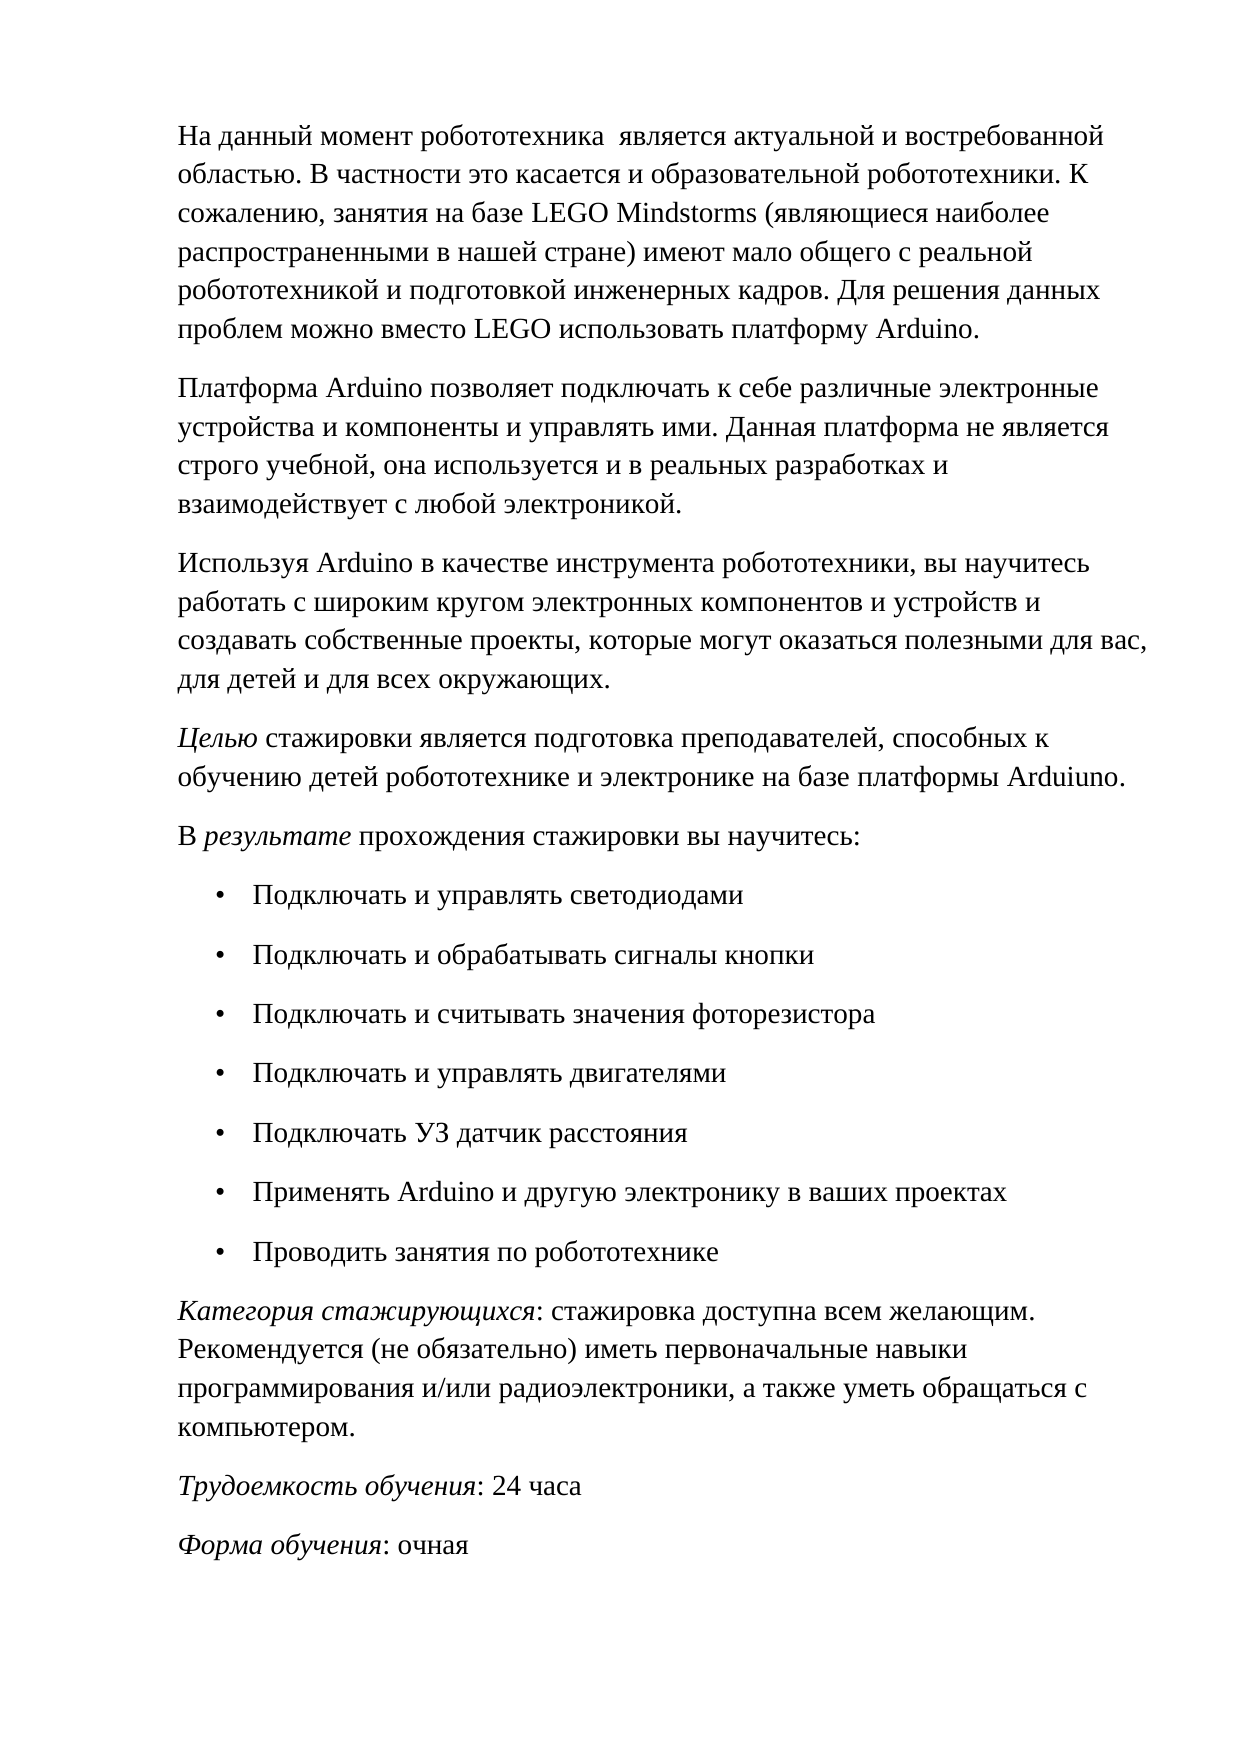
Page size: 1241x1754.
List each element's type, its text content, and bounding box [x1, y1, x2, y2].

list Подключать и управлять двигателями [215, 1056, 1152, 1089]
list Подключать и считывать значения фоторезистора [215, 996, 1152, 1030]
list Проводить занятия по робототехнике [215, 1234, 1152, 1267]
text В результате прохождения стажировки вы научитесь: [177, 818, 1152, 852]
text Трудоемкость обучения: 24 часа [177, 1468, 1152, 1502]
text Используя Arduino в качестве инструмента робототехники, вы научитесь работать с широким кругом электронных компонентов и устройств и создавать собственные проекты, которые могут оказаться полезными для вас, для детей и для всех окружающих. [177, 545, 1152, 694]
text На данный момент робототехника является актуальной и востребованной областью. В частности это касается и образовательной робототехники. К сожалению, занятия на базе LEGO Mindstorms (являющиеся наиболее распространенными в нашей стране) имеют мало общего с реальной робототехникой и подготовкой инженерных кадров. Для решения данных проблем можно вместо LEGO использовать платформу Arduino. [177, 118, 1152, 344]
text Целью стажировки является подготовка преподавателей, способных к обучению детей робототехнике и электронике на базе платформы Arduiuno. [177, 720, 1152, 792]
list Подключать УЗ датчик расстояния [215, 1115, 1152, 1148]
text Платформа Arduino позволяет подключать к себе различные электронные устройства и компоненты и управлять ими. Данная платформа не является строго учебной, она используется и в реальных разработках и взаимодействует с любой электроникой. [177, 370, 1152, 519]
text Форма обучения: очная [177, 1527, 1152, 1561]
list Подключать и управлять светодиодами [215, 877, 1152, 911]
list Подключать и обрабатывать сигналы кнопки [215, 937, 1152, 970]
list Применять Arduino и другую электронику в ваших проектах [215, 1174, 1152, 1208]
text Категория стажирующихся: стажировка доступна всем желающим. Рекомендуется (не обязательно) иметь первоначальные навыки программирования и/или радиоэлектроники, а также уметь обращаться с компьютером. [177, 1293, 1152, 1442]
